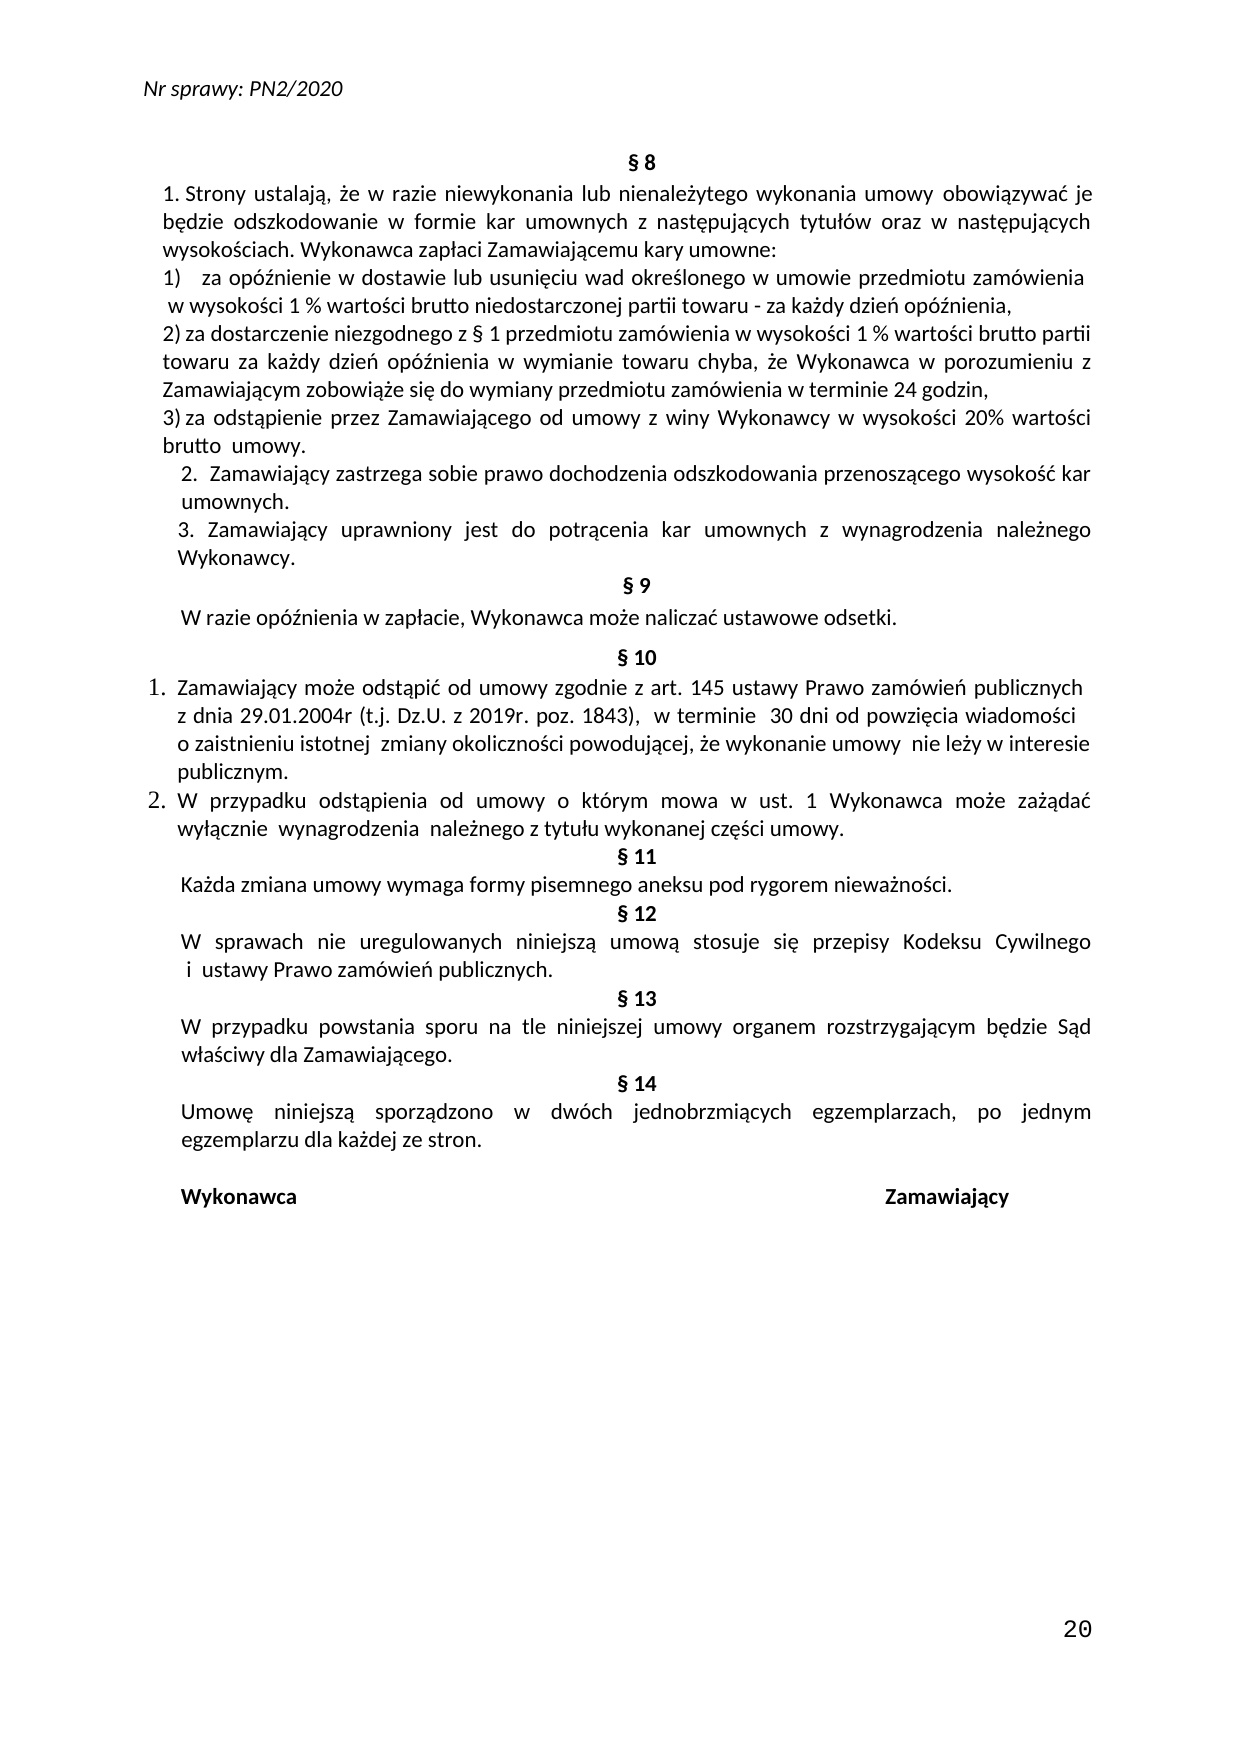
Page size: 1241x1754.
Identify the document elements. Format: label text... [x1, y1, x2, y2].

text § 12 [181, 899, 1093, 927]
list Strony ustalają, że w razie niewykonania lub nienależytego wykonania umowy obowiązywać je będzie odszkodowanie w formie kar umownych z następujących tytułów oraz w następujących wysokościach. Wykonawca zapłaci Zamawiającemu kary umowne: [162, 179, 1093, 263]
text W razie opóźnienia w zapłacie, Wykonawca może naliczać ustawowe odsetki. [181, 603, 1093, 631]
text § 11 [181, 842, 1093, 870]
text § 14 [181, 1069, 1093, 1097]
list W przypadku odstąpienia od umowy o którym mowa w ust. 1 Wykonawca może zażądać wyłącznie wynagrodzenia należnego z tytułu wykonanej części umowy. [148, 785, 1093, 842]
text Umowę niniejszą sporządzono w dwóch jednobrzmiących egzemplarzach, po jednym egzemplarzu dla każdej ze stron. [181, 1097, 1093, 1153]
text Wykonawca Zamawiający [181, 1182, 1093, 1210]
text 2. Zamawiający zastrzega sobie prawo dochodzenia odszkodowania przenoszącego wysokość kar umownych. [181, 459, 1093, 515]
text § 9 [181, 571, 1093, 599]
list za dostarczenie niezgodnego z § 1 przedmiotu zamówienia w wysokości 1 % wartości brutto partii towaru za każdy dzień opóźnienia w wymianie towaru chyba, że Wykonawca w porozumieniu z Zamawiającym zobowiąże się do wymiany przedmiotu zamówienia w terminie 24 godzin, [162, 319, 1093, 403]
text § 10 [181, 643, 1093, 671]
list za odstąpienie przez Zamawiającego od umowy z winy Wykonawcy w wysokości 20% wartości brutto umowy. [162, 403, 1093, 459]
text 3. Zamawiający uprawniony jest do potrącenia kar umownych z wynagrodzenia należnego Wykonawcy. [177, 515, 1093, 571]
text W sprawach nie uregulowanych niniejszą umową stosuje się przepisy Kodeksu Cywilnego i ustawy Prawo zamówień publicznych. [181, 927, 1093, 983]
text § 13 [181, 984, 1093, 1012]
text § 8 [628, 148, 1093, 176]
list Zamawiający może odstąpić od umowy zgodnie z art. 145 ustawy Prawo zamówień publicznych z dnia 29.01.2004r (t.j. Dz.U. z 2019r. poz. 1843), w terminie 30 dni od powzięcia wiadomości o zaistnieniu istotnej zmiany okoliczności powodującej, że wykonanie umowy nie leży w interesie publicznym. [148, 672, 1093, 785]
text 1) za opóźnienie w dostawie lub usunięciu wad określonego w umowie przedmiotu zamówienia w wysokości 1 % wartości brutto niedostarczonej partii towaru - za każdy dzień opóźnienia, [162, 263, 1093, 319]
text W przypadku powstania sporu na tle niniejszej umowy organem rozstrzygającym będzie Sąd właściwy dla Zamawiającego. [181, 1012, 1093, 1068]
text Każda zmiana umowy wymaga formy pisemnego aneksu pod rygorem nieważności. [181, 870, 1093, 898]
